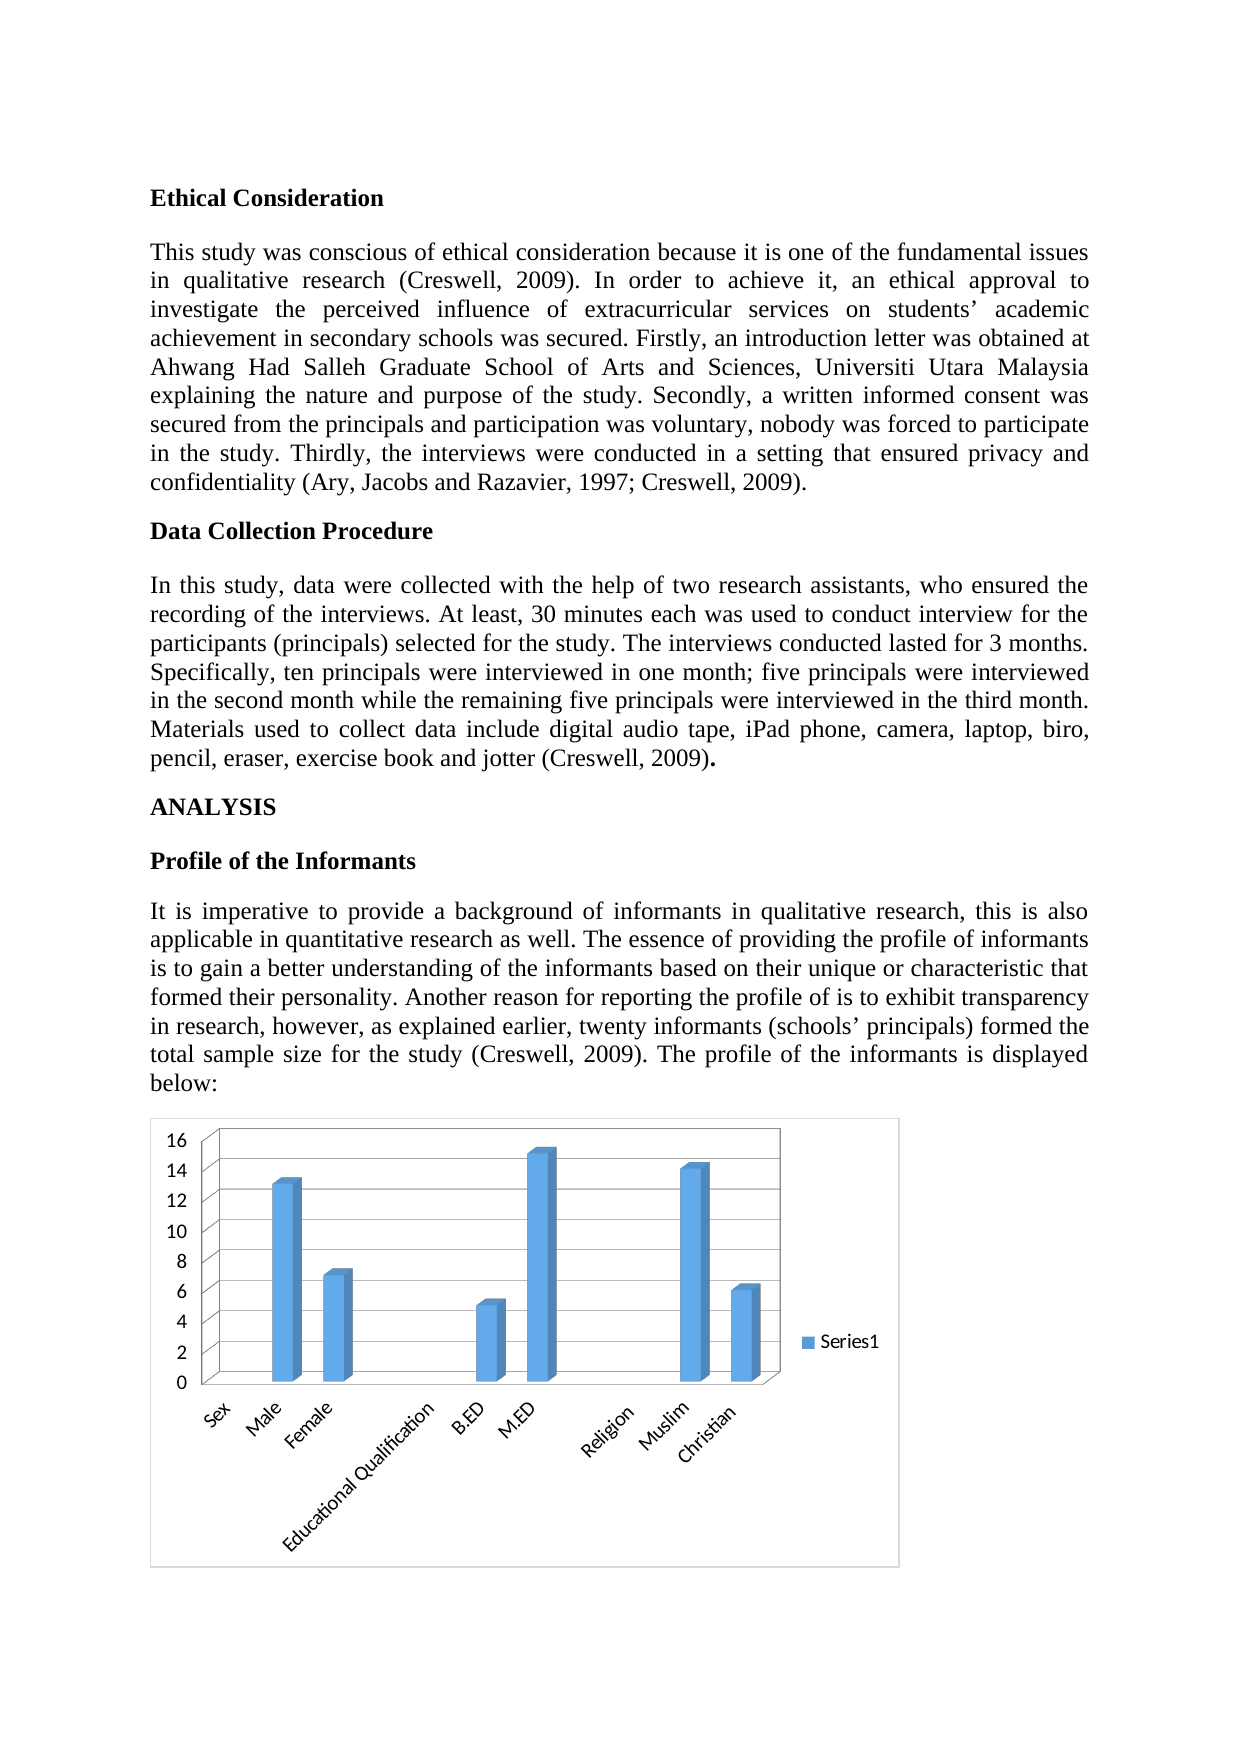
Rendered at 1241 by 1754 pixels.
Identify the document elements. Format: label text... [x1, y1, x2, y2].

text It is imperative to provide a background of informants in qualitative research, this is also applicable in quantitative research as well. The essence of providing the profile of informants is to gain a better understanding of the informants based on their unique or characteristic that formed their personality. Another reason for reporting the profile of is to exhibit transparency in research, however, as explained earlier, twenty informants (schools’ principals) formed the total sample size for the study (Creswell, 2009). The profile of the informants is displayed below: [150, 896, 1090, 1097]
text Ethical Consideration [150, 183, 1090, 212]
text This study was conscious of ethical consideration because it is one of the fundamental issues in qualitative research (Creswell, 2009). In order to achieve it, an ethical approval to investigate the perceived influence of extracurricular services on students’ academic achievement in secondary schools was secured. Firstly, an introduction letter was obtained at Ahwang Had Salleh Graduate School of Arts and Sciences, Universiti Utara Malaysia explaining the nature and purpose of the study. Secondly, a written informed consent was secured from the principals and participation was voluntary, nobody was forced to participate in the study. Thirdly, the interviews were conducted in a setting that ensured privacy and confidentiality (Ary, Jacobs and Razavier, 1997; Creswell, 2009). [150, 237, 1090, 496]
text In this study, data were collected with the help of two research assistants, who ensured the recording of the interviews. At least, 30 minutes each was used to conduct interview for the participants (principals) selected for the study. The interviews conducted lasted for 3 months. Specifically, ten principals were interviewed in one month; five principals were interviewed in the second month while the remaining five principals were interviewed in the third month. Materials used to collect data include digital audio tape, iPad phone, camera, laptop, biro, pencil, eraser, exercise book and jotter (Creswell, 2009). [150, 570, 1090, 772]
text Data Collection Procedure [150, 516, 1090, 545]
text ANALYSIS [150, 792, 1090, 821]
text Profile of the Informants [150, 846, 1090, 875]
